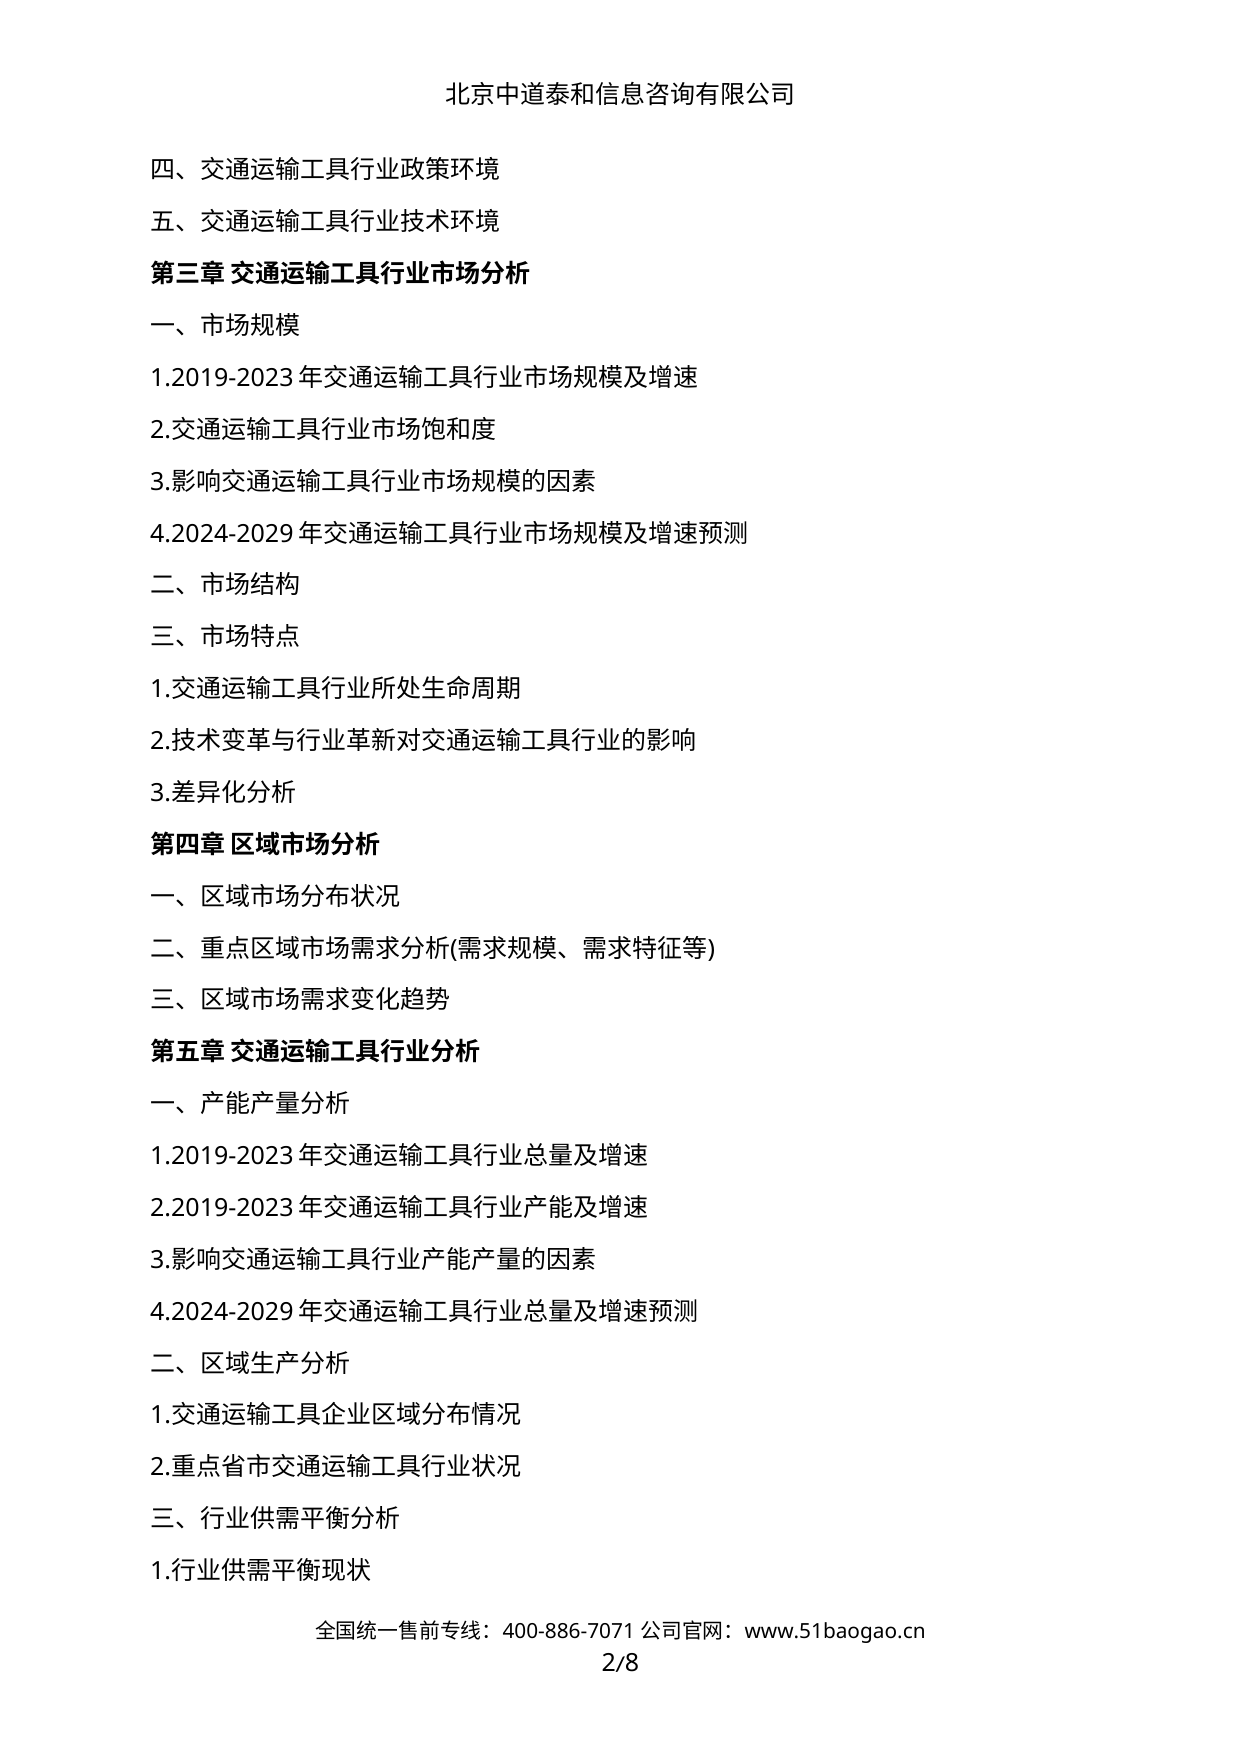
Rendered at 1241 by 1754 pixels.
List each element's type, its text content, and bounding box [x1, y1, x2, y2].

text 二、区域生产分析 [150, 1343, 1090, 1379]
text 二、重点区域市场需求分析(需求规模、需求特征等) [150, 928, 1090, 964]
text 3.影响交通运输工具行业产能产量的因素 [150, 1239, 1090, 1276]
text 4.2024-2029年交通运输工具行业市场规模及增速预测 [150, 513, 1090, 549]
text 1.行业供需平衡现状 [150, 1551, 1090, 1587]
text 2.技术变革与行业革新对交通运输工具行业的影响 [150, 721, 1090, 757]
text 二、市场结构 [150, 565, 1090, 601]
text 四、交通运输工具行业政策环境 [150, 150, 1090, 186]
text 1.交通运输工具企业区域分布情况 [150, 1395, 1090, 1431]
text 五、交通运输工具行业技术环境 [150, 202, 1090, 238]
text 第四章 区域市场分析 [150, 824, 1090, 861]
text 1.2019-2023年交通运输工具行业总量及增速 [150, 1136, 1090, 1172]
text 第三章 交通运输工具行业市场分析 [150, 254, 1090, 290]
text 三、市场特点 [150, 617, 1090, 653]
text 2.2019-2023年交通运输工具行业产能及增速 [150, 1187, 1090, 1224]
text 一、市场规模 [150, 306, 1090, 342]
text 第五章 交通运输工具行业分析 [150, 1032, 1090, 1068]
text 三、区域市场需求变化趋势 [150, 980, 1090, 1016]
text 3.差异化分析 [150, 772, 1090, 809]
text 三、行业供需平衡分析 [150, 1499, 1090, 1535]
text 2.交通运输工具行业市场饱和度 [150, 409, 1090, 446]
text 一、产能产量分析 [150, 1084, 1090, 1120]
text 3.影响交通运输工具行业市场规模的因素 [150, 461, 1090, 497]
text 4.2024-2029年交通运输工具行业总量及增速预测 [150, 1291, 1090, 1327]
text 一、区域市场分布状况 [150, 876, 1090, 912]
text 1.2019-2023年交通运输工具行业市场规模及增速 [150, 357, 1090, 394]
text 2.重点省市交通运输工具行业状况 [150, 1447, 1090, 1483]
text 1.交通运输工具行业所处生命周期 [150, 669, 1090, 705]
